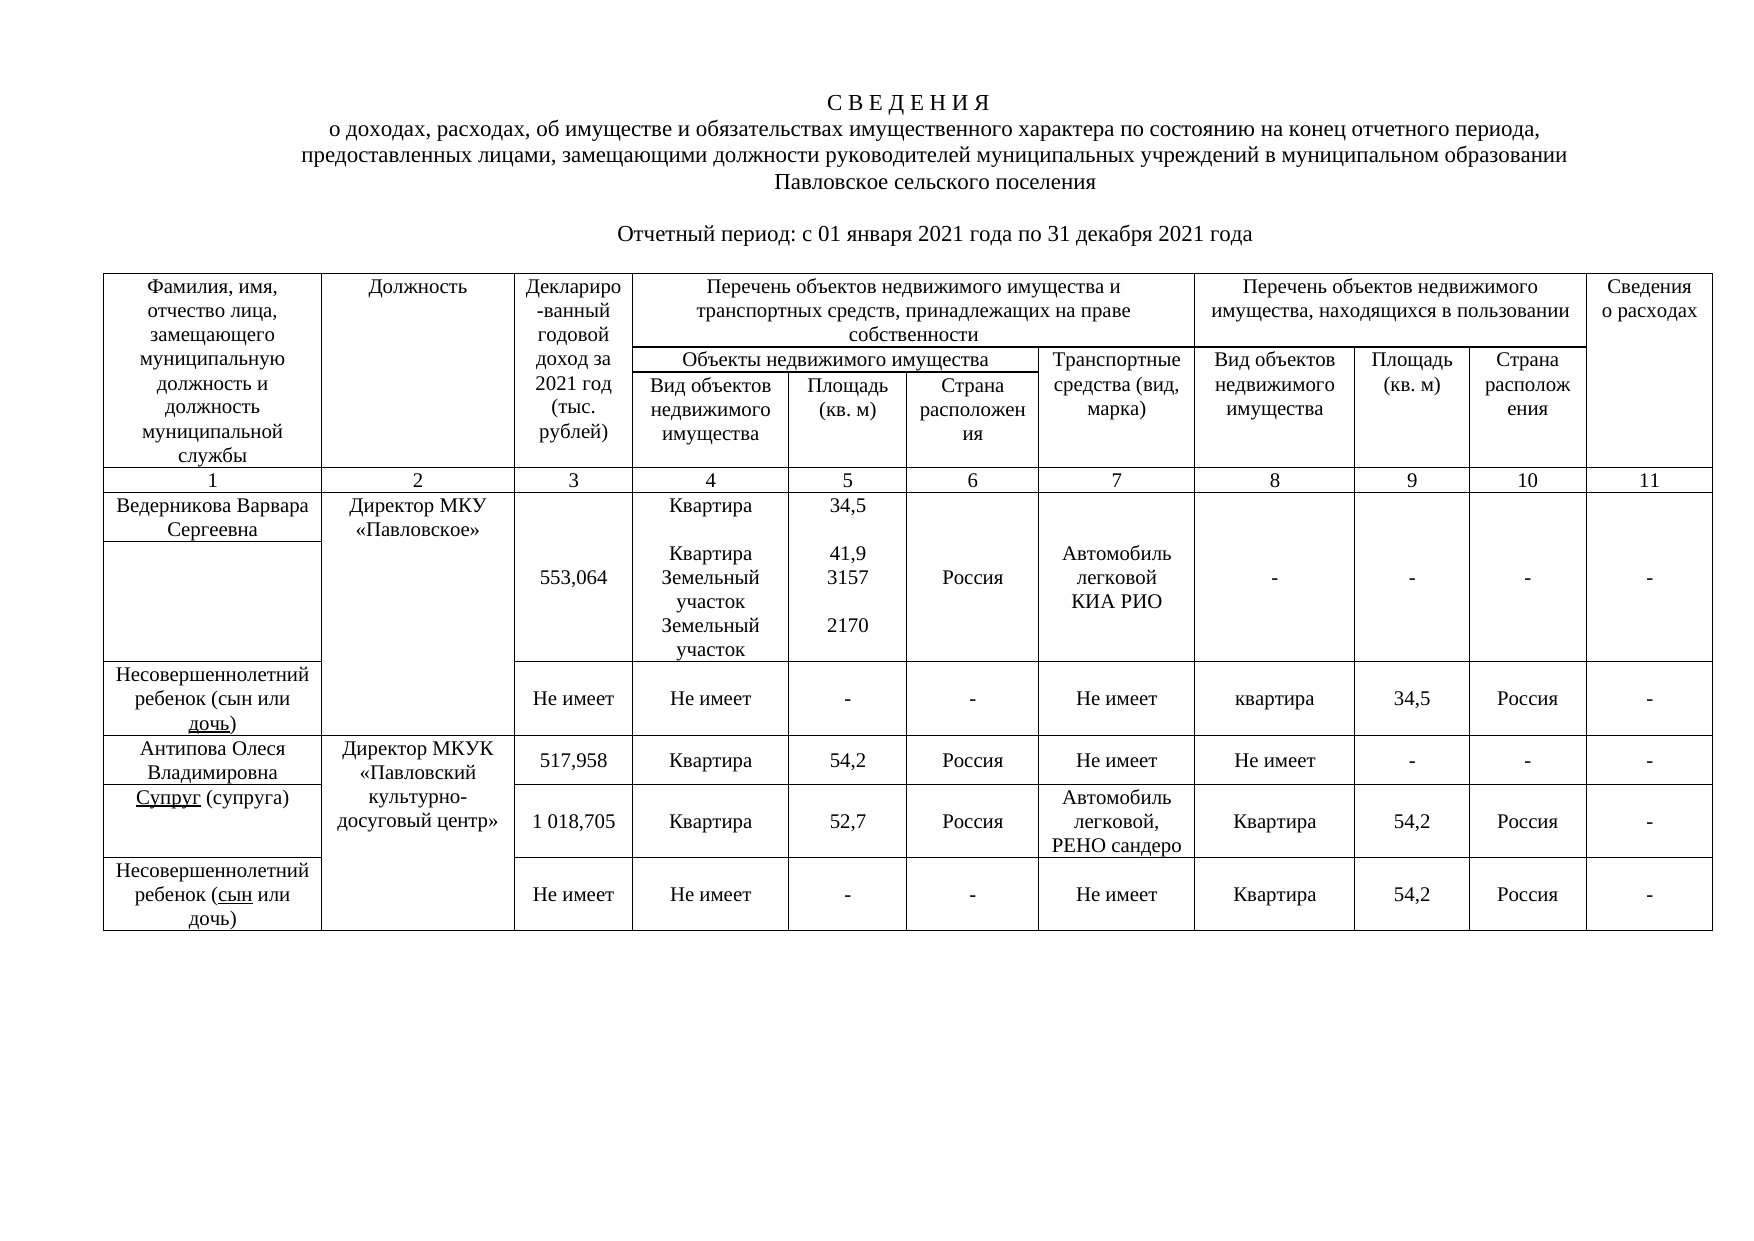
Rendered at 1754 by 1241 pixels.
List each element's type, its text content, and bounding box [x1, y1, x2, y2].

table_header Фамилия, имя, отчество лица, замещающего муниципальную должность и должность муниципальной службы [104, 274, 321, 467]
table_cell - [789, 662, 906, 734]
table_cell - [1587, 493, 1712, 661]
table_cell - [1470, 493, 1586, 661]
table_cell Объекты недвижимого имущества [633, 348, 1038, 371]
table_cell - [1470, 736, 1586, 784]
table_cell Россия [907, 493, 1038, 661]
table_cell Площадь (кв. м) [1355, 348, 1469, 467]
table_cell Вид объектов недвижимого имущества [1195, 348, 1354, 467]
table_cell 517,958 [515, 736, 632, 784]
table_header Сведения о расходах [1587, 274, 1712, 467]
table_cell Несовершеннолетний ребенок (сын или дочь) [104, 662, 321, 734]
table_cell 4 [633, 468, 788, 492]
table_cell 553,064 [515, 493, 632, 661]
table_cell 34,5 [1355, 662, 1469, 734]
table_header Перечень объектов недвижимого имущества, находящихся в пользовании [1195, 274, 1586, 346]
table_cell - [1587, 785, 1712, 857]
table_cell Россия [907, 785, 1038, 857]
table_cell Площадь (кв. м) [789, 373, 906, 467]
table_cell - [1587, 858, 1712, 930]
table_cell 9 [1355, 468, 1469, 492]
table_cell Квартира [1195, 785, 1354, 857]
table_cell Квартира [1195, 858, 1354, 930]
table_cell 8 [1195, 468, 1354, 492]
table_header Должность [322, 274, 514, 467]
text С В Е Д Е Н И Я [118, 89, 1698, 115]
table_cell - [1355, 736, 1469, 784]
table_cell Квартира [633, 785, 788, 857]
table_cell Страна расположения [907, 373, 1038, 467]
table_cell 52,7 [789, 785, 906, 857]
table_cell - [1587, 736, 1712, 784]
text о доходах, расходах, об имуществе и обязательствах имущественного характера по состоянию на конец отчетного периода, предоставленных лицами, замещающими должности руководителей муниципальных учреждений в муниципальном образовании Павловское сельского поселения [268, 115, 1602, 194]
table_cell Супруг (супруга) [104, 785, 321, 857]
table_cell Не имеет [1039, 662, 1194, 734]
table_cell Не имеет [1195, 736, 1354, 784]
table_header Перечень объектов недвижимого имущества и транспортных средств, принадлежащих на праве собственности [633, 274, 1194, 346]
table_cell [104, 542, 321, 661]
table_cell 54,2 [1355, 858, 1469, 930]
table_cell Антипова Олеся Владимировна [104, 736, 321, 784]
table_cell Транспортные средства (вид, марка) [1039, 348, 1194, 467]
table_cell - [907, 858, 1038, 930]
table_cell Не имеет [633, 662, 788, 734]
table_cell 54,2 [1355, 785, 1469, 857]
table_cell 1 018,705 [515, 785, 632, 857]
table_cell Квартира Квартира Земельный участок Земельный участок [633, 493, 788, 661]
table_cell Ведерникова Варвара Сергеевна [104, 493, 321, 541]
table_cell - [1355, 493, 1469, 661]
table_cell Не имеет [515, 858, 632, 930]
table_cell - [789, 858, 906, 930]
table_cell Директор МКУК «Павловский культурно-досуговый центр» [322, 736, 514, 930]
table_cell 3 [515, 468, 632, 492]
table_header Деклариро-ванный годовой доход за 2021 год (тыс. рублей) [515, 274, 632, 467]
text Отчетный период: с 01 января 2021 года по 31 декабря 2021 года [268, 220, 1602, 247]
table_cell 11 [1587, 468, 1712, 492]
table_cell 10 [1470, 468, 1586, 492]
table_cell Автомобиль легковой, РЕНО сандеро [1039, 785, 1194, 857]
table_cell Россия [1470, 662, 1586, 734]
table_cell 1 [104, 468, 321, 492]
table_cell 7 [1039, 468, 1194, 492]
table_cell Страна расположения [1470, 348, 1586, 467]
table_cell Директор МКУ «Павловское» [322, 493, 514, 734]
table_cell 6 [907, 468, 1038, 492]
table_cell 54,2 [789, 736, 906, 784]
table_cell - [1587, 662, 1712, 734]
table_cell Несовершеннолетний ребенок (сын или дочь) [104, 858, 321, 930]
table_cell Не имеет [1039, 858, 1194, 930]
table_cell Автомобиль легковой КИА РИО [1039, 493, 1194, 661]
table_cell 5 [789, 468, 906, 492]
table_cell Квартира [633, 736, 788, 784]
table_cell - [1195, 493, 1354, 661]
table_cell Не имеет [633, 858, 788, 930]
table_cell квартира [1195, 662, 1354, 734]
table_cell Россия [907, 736, 1038, 784]
table_cell Россия [1470, 858, 1586, 930]
table_cell Россия [1470, 785, 1586, 857]
table_cell Вид объектов недвижимого имущества [633, 373, 788, 467]
table_cell 2 [322, 468, 514, 492]
table_cell Не имеет [515, 662, 632, 734]
table_cell 34,5 41,9 3157 2170 [789, 493, 906, 661]
table_cell Не имеет [1039, 736, 1194, 784]
table_cell - [907, 662, 1038, 734]
